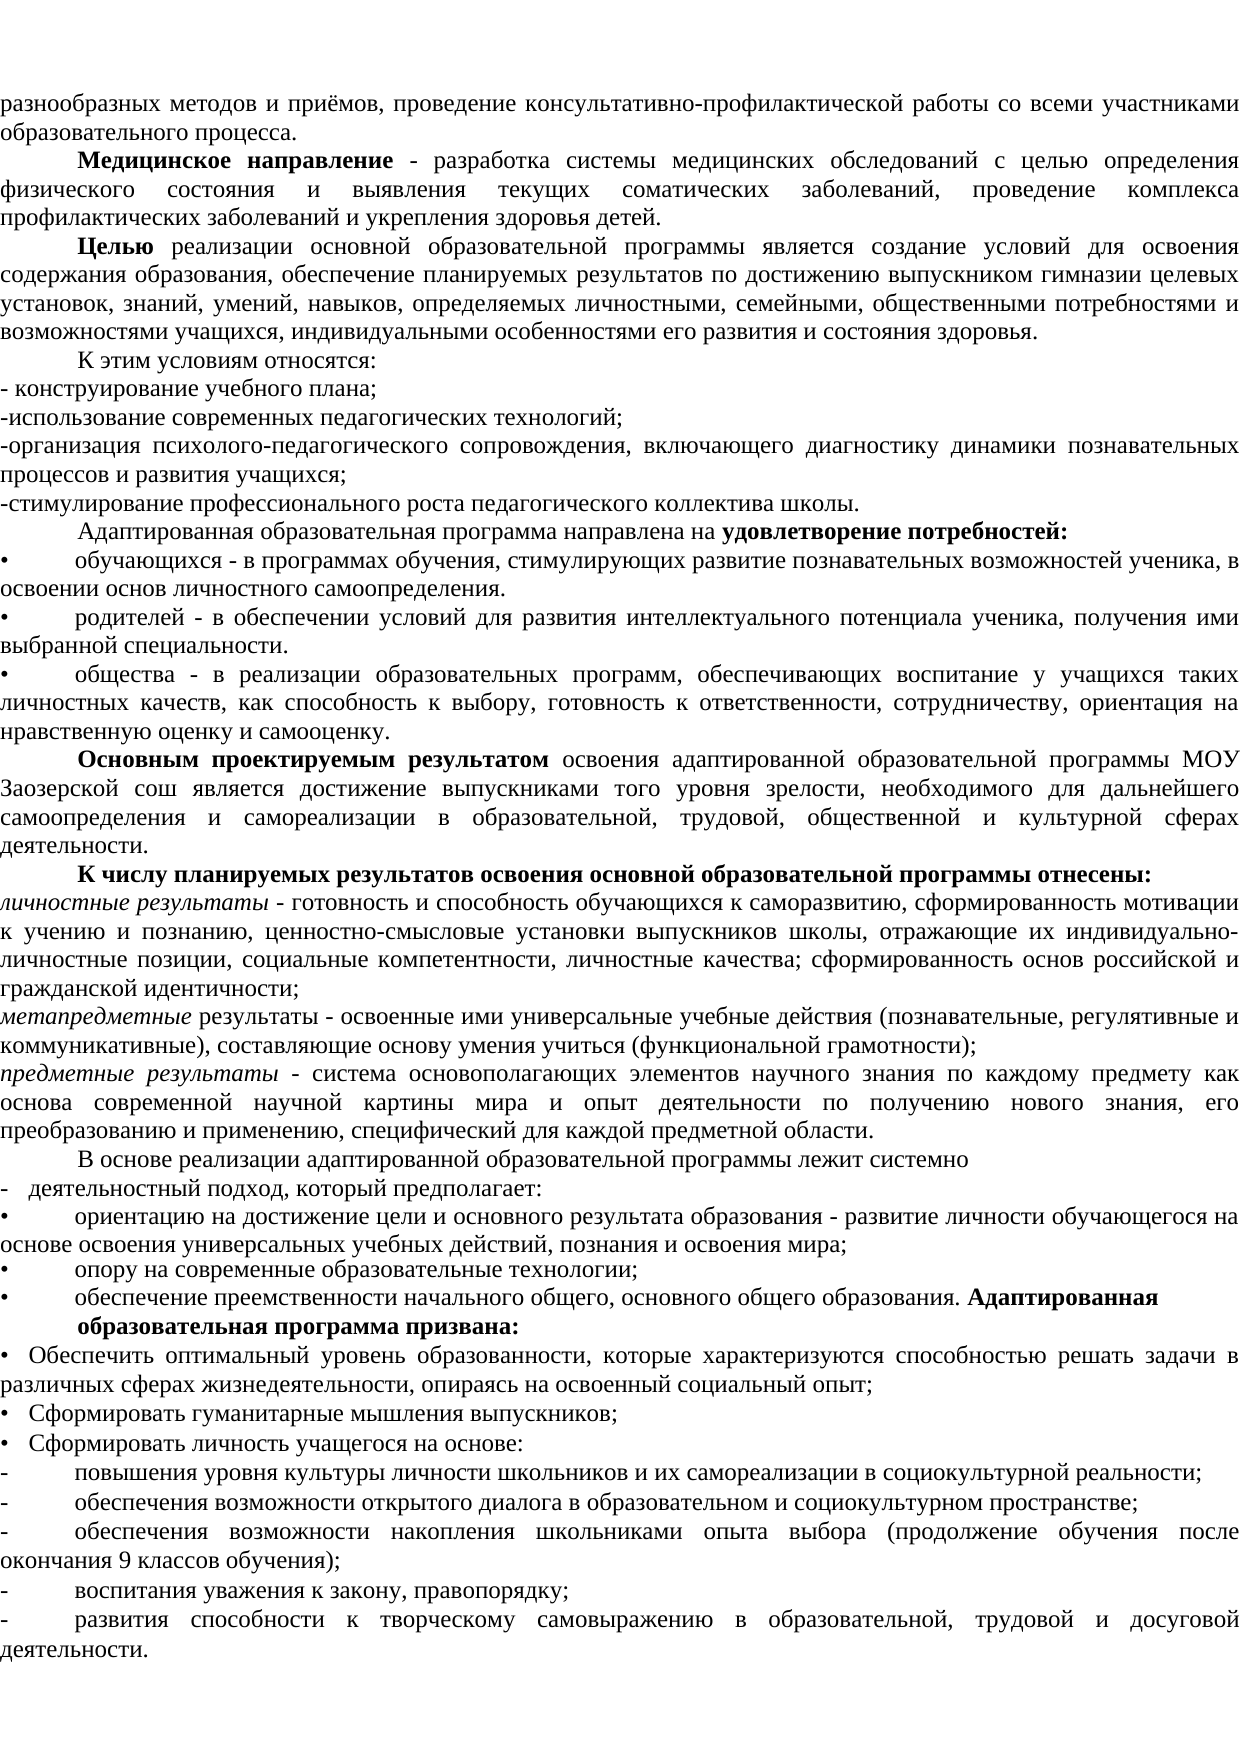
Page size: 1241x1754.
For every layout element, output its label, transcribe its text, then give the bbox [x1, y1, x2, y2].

text метапредметные результаты - освоенные ими универсальные учебные действия (познавательные, регулятивные и коммуникативные), составляющие основу умения учиться (функциональной грамотности); [0, 1002, 1240, 1059]
text - конструирование учебного плана; [0, 374, 1240, 402]
text личностные результаты - готовность и способность обучающихся к саморазвитию, сформированность мотивации к учению и познанию, ценностно-смысловые установки выпускников школы, отражающие их индивидуально-личностные позиции, социальные компетентности, личностные качества; сформированность основ российской и гражданской идентичности; [0, 888, 1240, 1002]
text К числу планируемых результатов освоения основной образовательной программы отнесены: [0, 859, 1240, 888]
list обеспечения возможности открытого диалога в образовательном и социокультурном пространстве; [0, 1486, 1240, 1516]
list обеспечения возможности накопления школьниками опыта выбора (продолжение обучения после окончания 9 классов обучения); [0, 1516, 1240, 1575]
list обучающихся - в программах обучения, стимулирующих развитие познавательных возможностей ученика, в освоении основ личностного самоопределения. [0, 545, 1240, 602]
list Сформировать гуманитарные мышления выпускников; [0, 1398, 1240, 1427]
list воспитания уважения к закону, правопорядку; [0, 1575, 1240, 1604]
list Обеспечить оптимальный уровень образованности, которые характеризуются способностью решать задачи в различных сферах жизнедеятельности, опираясь на освоенный социальный опыт; [0, 1341, 1240, 1398]
text предметные результаты - система основополагающих элементов научного знания по каждому предмету как основа современной научной картины мира и опыт деятельности по получению нового знания, его преобразованию и применению, специфический для каждой предметной области. [0, 1059, 1240, 1144]
list повышения уровня культуры личности школьников и их самореализации в социокультурной реальности; [0, 1457, 1240, 1486]
text -использование современных педагогических технологий; [0, 402, 1240, 431]
text -организация психолого-педагогического сопровождения, включающего диагностику динамики познавательных процессов и развития учащихся; [0, 431, 1240, 488]
list развития способности к творческому самовыражению в образовательной, трудовой и досуговой деятельности. [0, 1604, 1240, 1663]
list родителей - в обеспечении условий для развития интеллектуального потенциала ученика, получения ими выбранной специальности. [0, 602, 1240, 659]
list опору на современные образовательные технологии; [0, 1258, 1240, 1283]
text -стимулирование профессионального роста педагогического коллектива школы. [0, 488, 1240, 517]
list деятельностный подход, который предполагает: [0, 1173, 1240, 1202]
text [0, 88, 1240, 146]
text Адаптированная образовательная программа направлена на удовлетворение потребностей: [0, 517, 1240, 545]
text В основе реализации адаптированной образовательной программы лежит системно [77, 1144, 1240, 1173]
text Медицинское направление - разработка системы медицинских обследований с целью определения физического состояния и выявления текущих соматических заболеваний, проведение комплекса профилактических заболеваний и укрепления здоровья детей. [0, 146, 1240, 231]
text К этим условиям относятся: [0, 345, 1240, 374]
list обеспечение преемственности начального общего, основного общего образования. Адаптированная образовательная программа призвана: [0, 1283, 1240, 1341]
list Сформировать личность учащегося на основе: [0, 1427, 1240, 1457]
list общества - в реализации образовательных программ, обеспечивающих воспитание у учащихся таких личностных качеств, как способность к выбору, готовность к ответственности, сотрудничеству, ориентация на нравственную оценку и самооценку. [0, 659, 1240, 745]
text Основным проектируемым результатом освоения адаптированной образовательной программы МОУ Заозерской сош является достижение выпускниками того уровня зрелости, необходимого для дальнейшего самоопределения и самореализации в образовательной, трудовой, общественной и культурной сферах деятельности. [0, 745, 1240, 859]
text Целью реализации основной образовательной программы является создание условий для освоения содержания образования, обеспечение планируемых результатов по достижению выпускником гимназии целевых установок, знаний, умений, навыков, определяемых личностными, семейными, общественными потребностями и возможностями учащихся, индивидуальными особенностями его развития и состояния здоровья. [0, 231, 1240, 345]
list ориентацию на достижение цели и основного результата образования - развитие личности обучающегося на основе освоения универсальных учебных действий, познания и освоения мира; [0, 1202, 1240, 1258]
